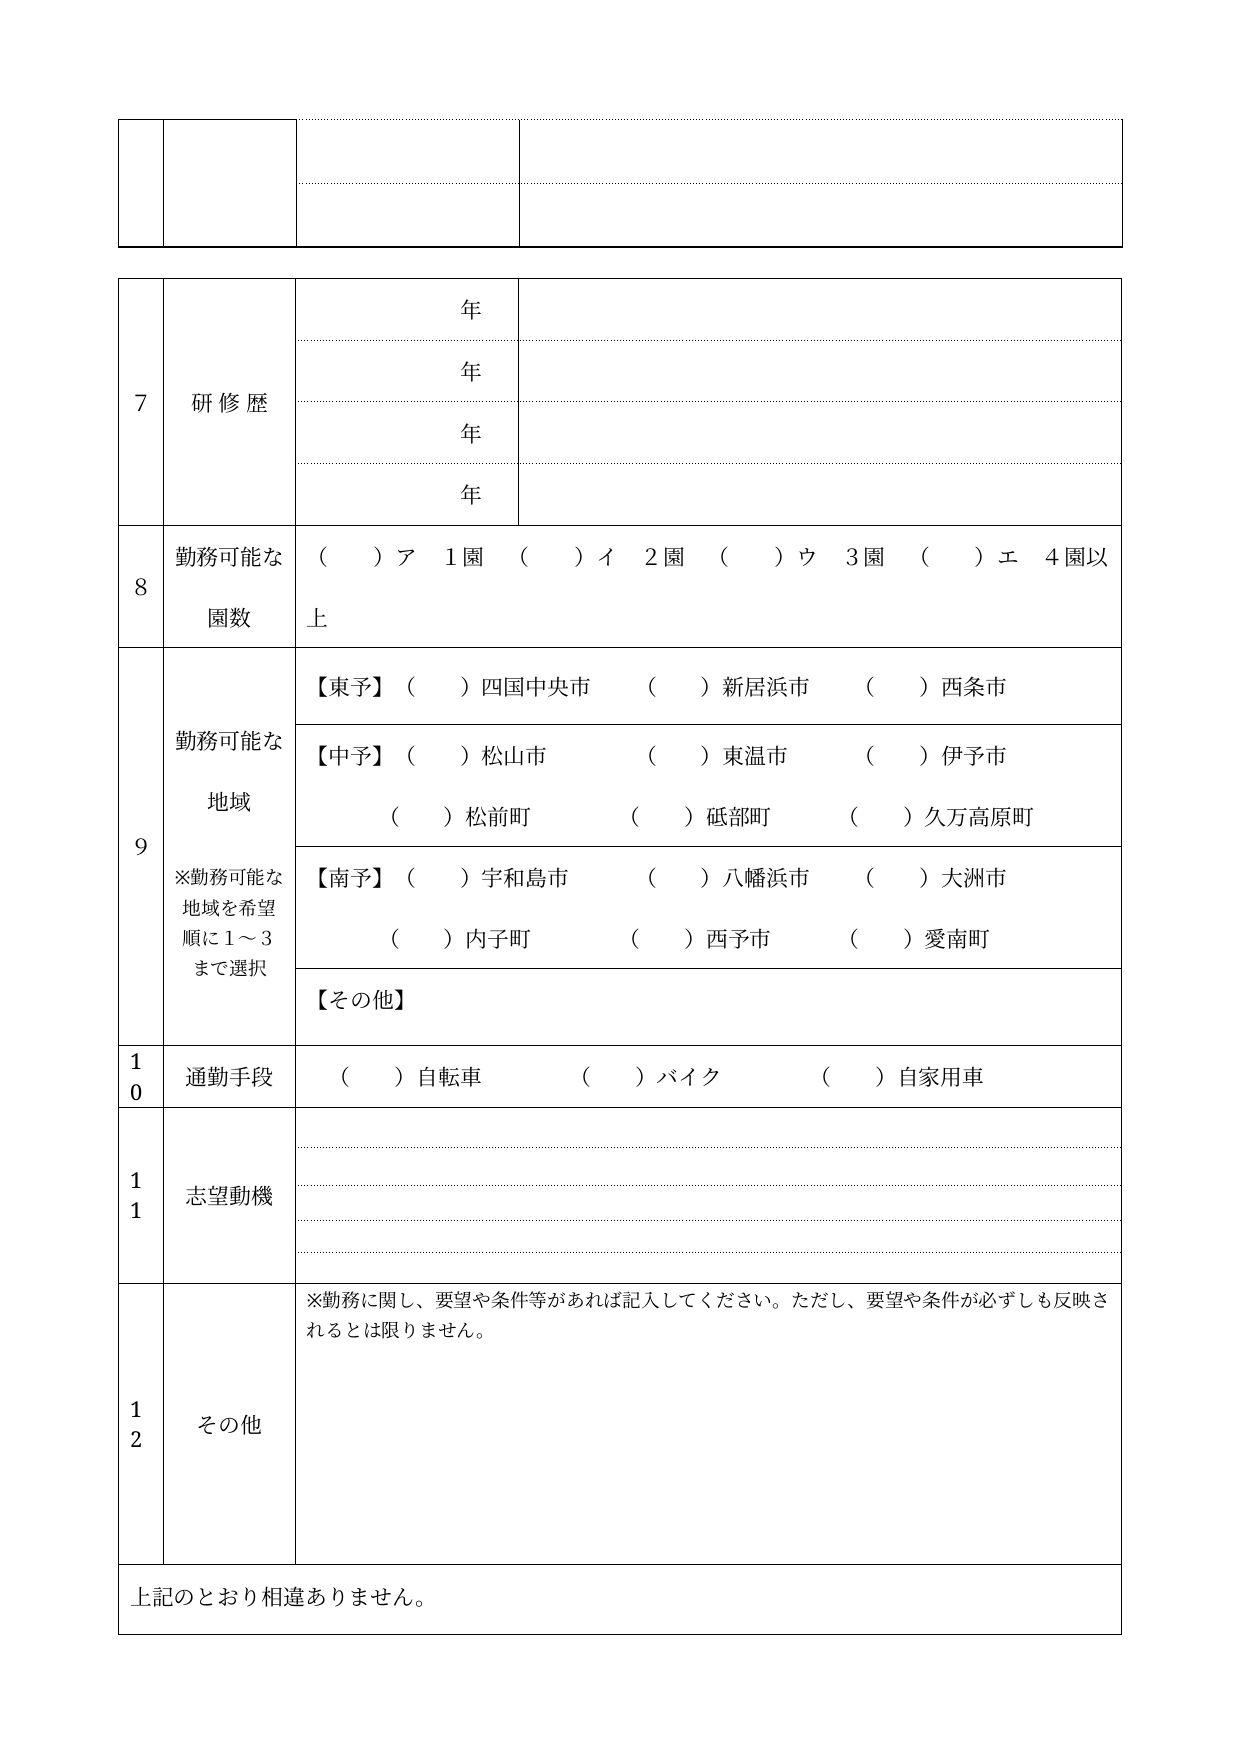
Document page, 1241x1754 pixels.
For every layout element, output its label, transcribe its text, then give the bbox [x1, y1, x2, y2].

table_header 研修歴 [164, 279, 295, 524]
table_cell 【東予】（ ）四国中央市 （ ）新居浜市 （ ）西条市 [296, 648, 1121, 723]
table_cell 志望動機 [164, 1108, 295, 1283]
table_header 年 [296, 279, 518, 339]
table_cell 11 [119, 1108, 163, 1283]
table_cell [520, 119, 1122, 183]
table_cell [296, 1147, 1121, 1184]
table_cell [296, 1108, 1121, 1147]
table_cell [296, 1252, 1121, 1283]
table_cell ９ [119, 648, 163, 1045]
table_header [519, 279, 1121, 339]
table_cell （ ）自転車 （ ）バイク （ ）自家用車 [296, 1046, 1121, 1107]
table_cell [519, 463, 1121, 524]
table_cell 通勤手段 [164, 1046, 295, 1107]
table_cell [296, 1220, 1121, 1252]
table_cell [119, 1565, 1121, 1634]
table_cell ８ [119, 526, 163, 647]
table_cell 12 [119, 1284, 163, 1564]
table_cell 年 [296, 463, 518, 524]
table_cell [519, 401, 1121, 463]
table_cell 【その他】 [296, 969, 1121, 1045]
table_cell [296, 1185, 1121, 1220]
table_cell 年 [296, 340, 518, 401]
table_header ７ [119, 279, 163, 524]
table_cell ※勤務に関し、要望や条件等があれば記入してください。ただし、要望や条件が必ずしも反映されるとは限りません。 [296, 1284, 1121, 1564]
table_cell 【中予】（ ）松山市 （ ）東温市 （ ）伊予市 （ ）松前町 （ ）砥部町 （ ）久万高原町 [296, 725, 1121, 846]
table_cell 10 [119, 1046, 163, 1107]
table_cell 勤務可能な 園数 [164, 526, 295, 647]
table_cell 【南予】（ ）宇和島市 （ ）八幡浜市 （ ）大洲市 （ ）内子町 （ ）西予市 （ ）愛南町 [296, 847, 1121, 968]
table_cell （ ）ア １園 （ ）イ ２園 （ ）ウ ３園 （ ）エ ４園以上 [296, 526, 1121, 647]
table_cell [519, 340, 1121, 401]
table_cell 年 [296, 401, 518, 463]
table_cell 勤務可能な 地域 ※勤務可能な地域を希望順に１～３まで選択 [164, 648, 295, 1045]
table_cell [297, 183, 519, 246]
table_cell [297, 119, 520, 183]
table_cell その他 [164, 1284, 295, 1564]
table_cell [520, 183, 1122, 246]
